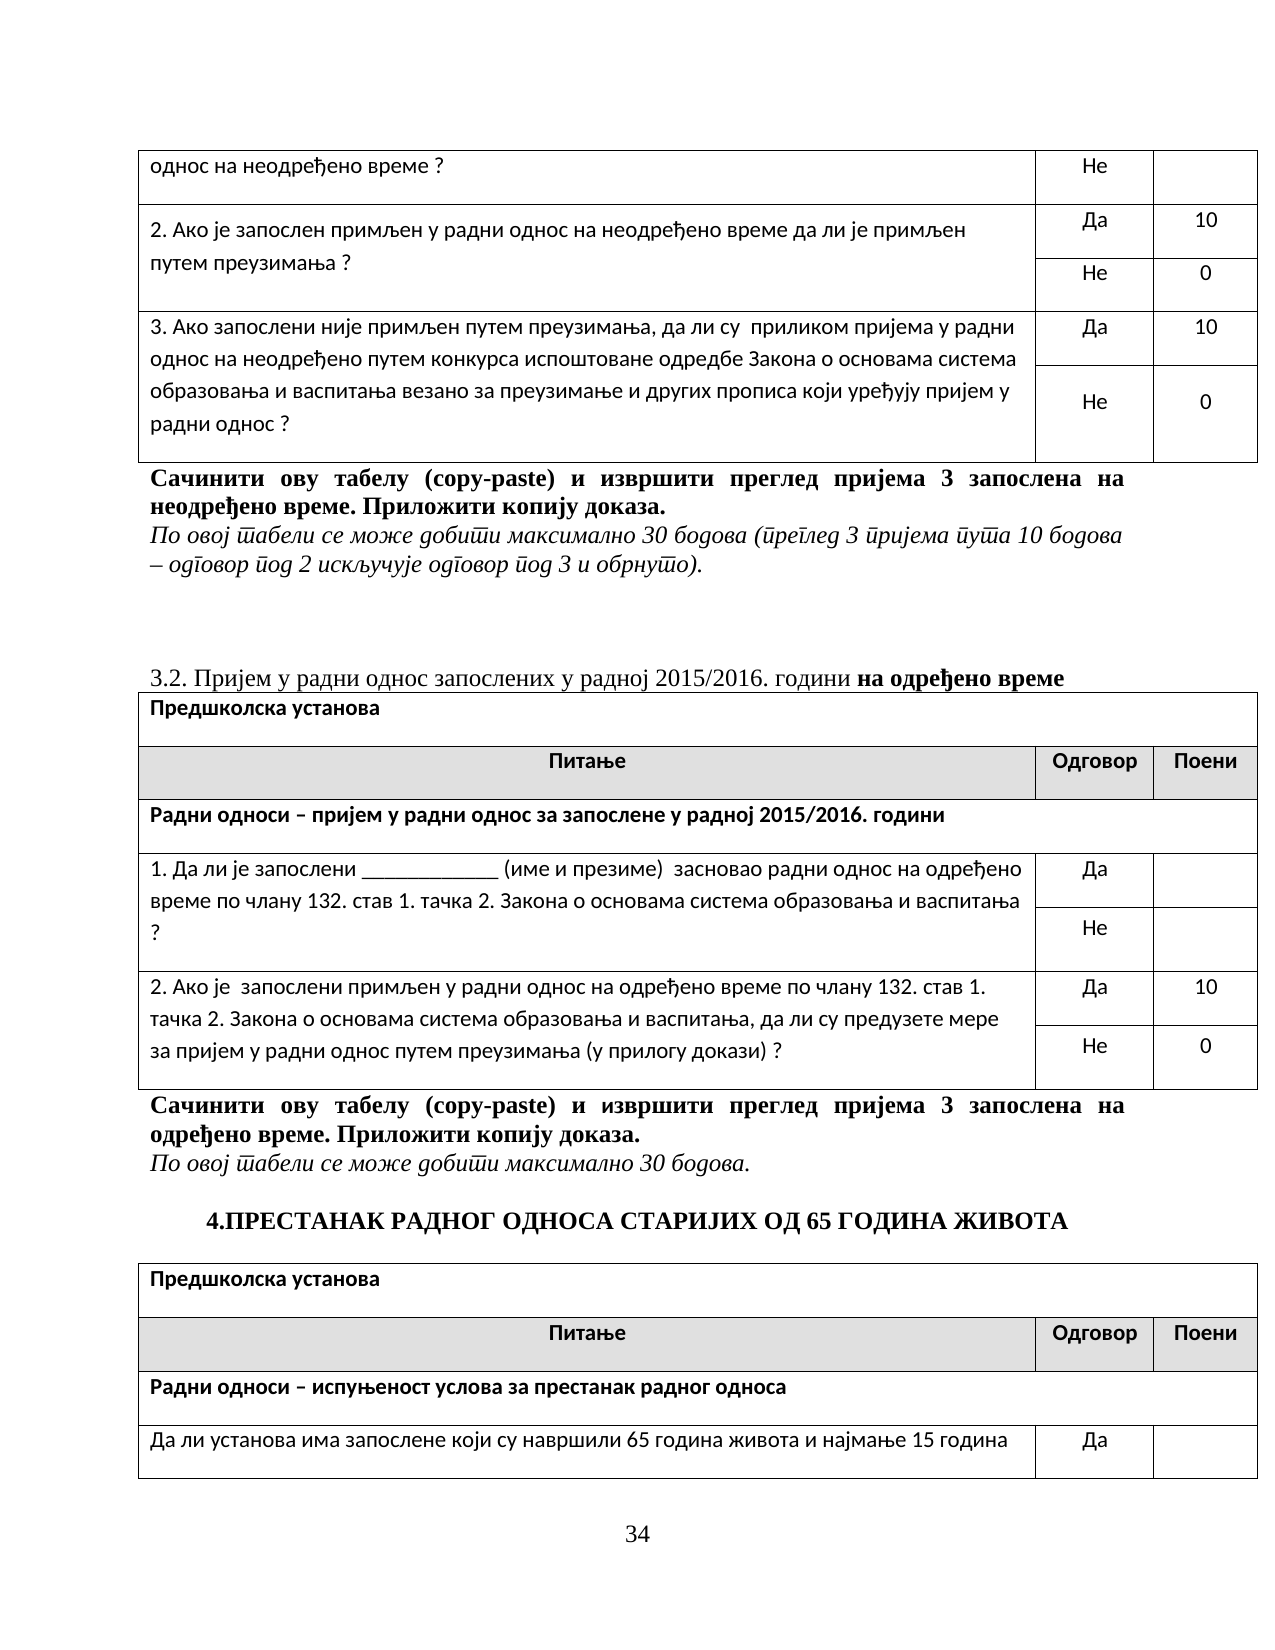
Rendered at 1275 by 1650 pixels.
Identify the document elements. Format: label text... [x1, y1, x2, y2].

table_cell Не [1036, 259, 1153, 311]
table_header Предшколска установа [139, 1264, 1257, 1317]
text 4.ПРЕСТАНАК РАДНОГ ОДНОСА СТАРИЈИХ ОД 65 ГОДИНА ЖИВОТА [150, 1206, 1125, 1234]
table_cell Поени [1154, 747, 1257, 799]
table_cell 2. Ако је запослени примљен у радни однос на одређено време по члану 132. став 1. тачка 2. Закона о основама система образовања и васпитања, да ли су предузете мере за пријем у радни однос путем преузимања (у прилогу докази) ? [139, 972, 1035, 1089]
table_cell 10 [1154, 972, 1257, 1025]
text По овој табели се може добити максимално 30 бодова. [150, 1148, 1125, 1177]
table_cell Радни односи – испуњеност услова за престанак радног односа [139, 1372, 1257, 1424]
table_cell 10 [1154, 205, 1257, 257]
table_cell 0 [1154, 1026, 1257, 1089]
table_cell Да [1036, 312, 1153, 365]
table_cell [1154, 1426, 1257, 1478]
table_cell Радни односи – пријем у радни однос за запослене у радној 2015/2016. години [139, 800, 1257, 853]
table_cell Поени [1154, 1318, 1257, 1371]
table_cell [1154, 908, 1257, 971]
table_cell Питање [139, 1318, 1035, 1371]
table_header Предшколска установа [139, 693, 1257, 746]
text По овој табели се може добити максимално 30 бодова (преглед 3 пријема пута 10 бодова – одговор под 2 искључује одговор под 3 и обрнуто). [150, 520, 1125, 578]
text Сачинити ову табелу (copy-paste) и извршити преглед пријема 3 запослена на одређено време. Приложити копију доказа. [150, 1090, 1125, 1148]
table_cell Да [1036, 972, 1153, 1025]
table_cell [139, 1426, 1035, 1478]
text 3.2. Пријем у радни однос запослених у радној 2015/2016. години на одређено време [150, 663, 1125, 692]
table_cell 10 [1154, 312, 1257, 365]
table_cell Питање [139, 747, 1035, 799]
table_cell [139, 151, 1035, 204]
table_cell 0 [1154, 366, 1257, 462]
table_cell [1154, 151, 1257, 204]
text Сачинити ову табелу (copy-paste) и извршити преглед пријема 3 запослена на неодређено време. Приложити копију доказа. [150, 463, 1125, 520]
table_cell 1. Да ли је запослени ____________ (име и презиме) засновао радни однос на одређено време по члану 132. став 1. тачка 2. Закона о основама система образовања и васпитања ? [139, 854, 1035, 971]
table_cell Не [1036, 908, 1153, 971]
table_cell Да [1036, 1426, 1153, 1478]
table_cell Не [1036, 1026, 1153, 1089]
table_cell Не [1036, 366, 1153, 462]
table_cell Одговор [1036, 747, 1153, 799]
table_cell 0 [1154, 259, 1257, 311]
table_cell 2. Ако је запослен примљен у радни однос на неодређено време да ли је примљен путем преузимања ? [139, 205, 1035, 311]
table_cell Да [1036, 854, 1153, 907]
table_cell [1154, 854, 1257, 907]
table_cell Да [1036, 205, 1153, 257]
table_cell 3. Ако запослени није примљен путем преузимања, да ли су приликом пријема у радни однос на неодређено путем конкурса испоштоване одредбе Закона о основама система образовања и васпитања везано за преузимање и других прописа који уређују пријем у радни однос ? [139, 312, 1035, 462]
table_cell Не [1036, 151, 1153, 204]
table_cell Одговор [1036, 1318, 1153, 1371]
